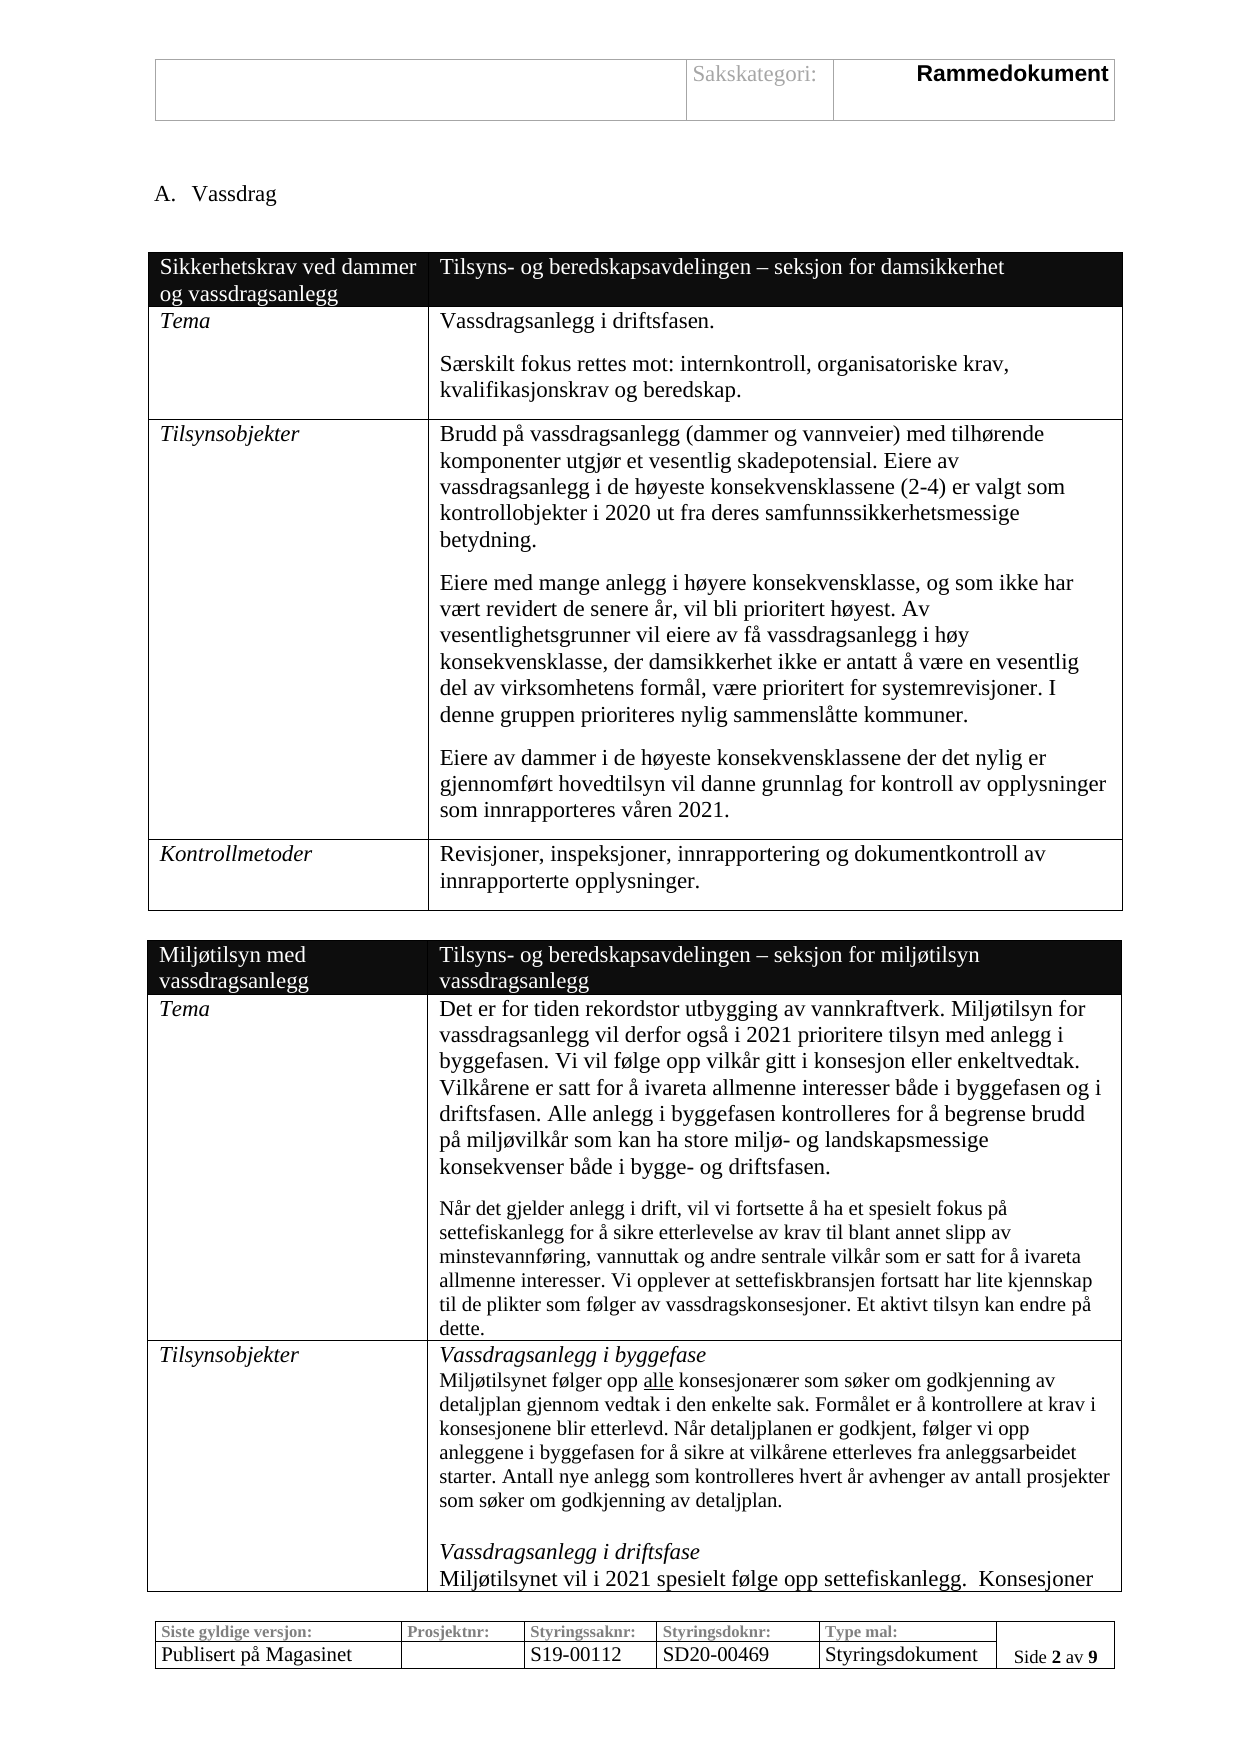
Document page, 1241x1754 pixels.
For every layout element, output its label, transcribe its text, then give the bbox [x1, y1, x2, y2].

table_header Miljøtilsyn med vassdragsanlegg [148, 941, 427, 994]
table_cell Brudd på vassdragsanlegg (dammer og vannveier) med tilhørende komponenter utgjør et vesentlig skadepotensial. Eiere av vassdragsanlegg i de høyeste konsekvensklassene (2-4) er valgt som kontrollobjekter i 2020 ut fra deres samfunnssikkerhetsmessige betydning. Eiere med mange anlegg i høyere konsekvensklasse, og som ikke har vært revidert de senere år, vil bli prioritert høyest. Av vesentlighetsgrunner vil eiere av få vassdragsanlegg i høy konsekvensklasse, der damsikkerhet ikke er antatt å være en vesentlig del av virksomhetens formål, være prioritert for systemrevisjoner. I denne gruppen prioriteres nylig sammenslåtte kommuner. Eiere av dammer i de høyeste konsekvensklassene der det nylig er gjennomført hovedtilsyn vil danne grunnlag for kontroll av opplysninger som innrapporteres våren 2021. [429, 420, 1122, 839]
table_cell Tilsynsobjekter [148, 1341, 427, 1591]
table_cell Revisjoner, inspeksjoner, innrapportering og dokumentkontroll av innrapporterte opplysninger. [429, 840, 1122, 910]
table_cell Vassdragsanlegg i driftsfasen. Særskilt fokus rettes mot: internkontroll, organisatoriske krav, kvalifikasjonskrav og beredskap. [429, 307, 1122, 419]
list Vassdrag [154, 177, 1122, 206]
table_cell Det er for tiden rekordstor utbygging av vannkraftverk. Miljøtilsyn for vassdragsanlegg vil derfor også i 2021 prioritere tilsyn med anlegg i byggefasen. Vi vil følge opp vilkår gitt i konsesjon eller enkeltvedtak. Vilkårene er satt for å ivareta allmenne interesser både i byggefasen og i driftsfasen. Alle anlegg i byggefasen kontrolleres for å begrense brudd på miljøvilkår som kan ha store miljø- og landskapsmessige konsekvenser både i bygge- og driftsfasen. Når det gjelder anlegg i drift, vil vi fortsette å ha et spesielt fokus på settefiskanlegg for å sikre etterlevelse av krav til blant annet slipp av minstevannføring, vannuttak og andre sentrale vilkår som er satt for å ivareta allmenne interesser. Vi opplever at settefiskbransjen fortsatt har lite kjennskap til de plikter som følger av vassdragskonsesjoner. Et aktivt tilsyn kan endre på dette. [428, 995, 1121, 1340]
table_cell Tilsynsobjekter [149, 420, 428, 839]
table_header Tilsyns- og beredskapsavdelingen – seksjon for miljøtilsyn vassdragsanlegg [428, 941, 1121, 994]
table_header Sikkerhetskrav ved dammer og vassdragsanlegg [149, 253, 428, 306]
table_cell Tema [149, 307, 428, 419]
table_cell Kontrollmetoder [149, 840, 428, 910]
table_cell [428, 1341, 1121, 1591]
table_cell Tema [148, 995, 427, 1340]
table_header Tilsyns- og beredskapsavdelingen – seksjon for damsikkerhet [429, 253, 1122, 306]
